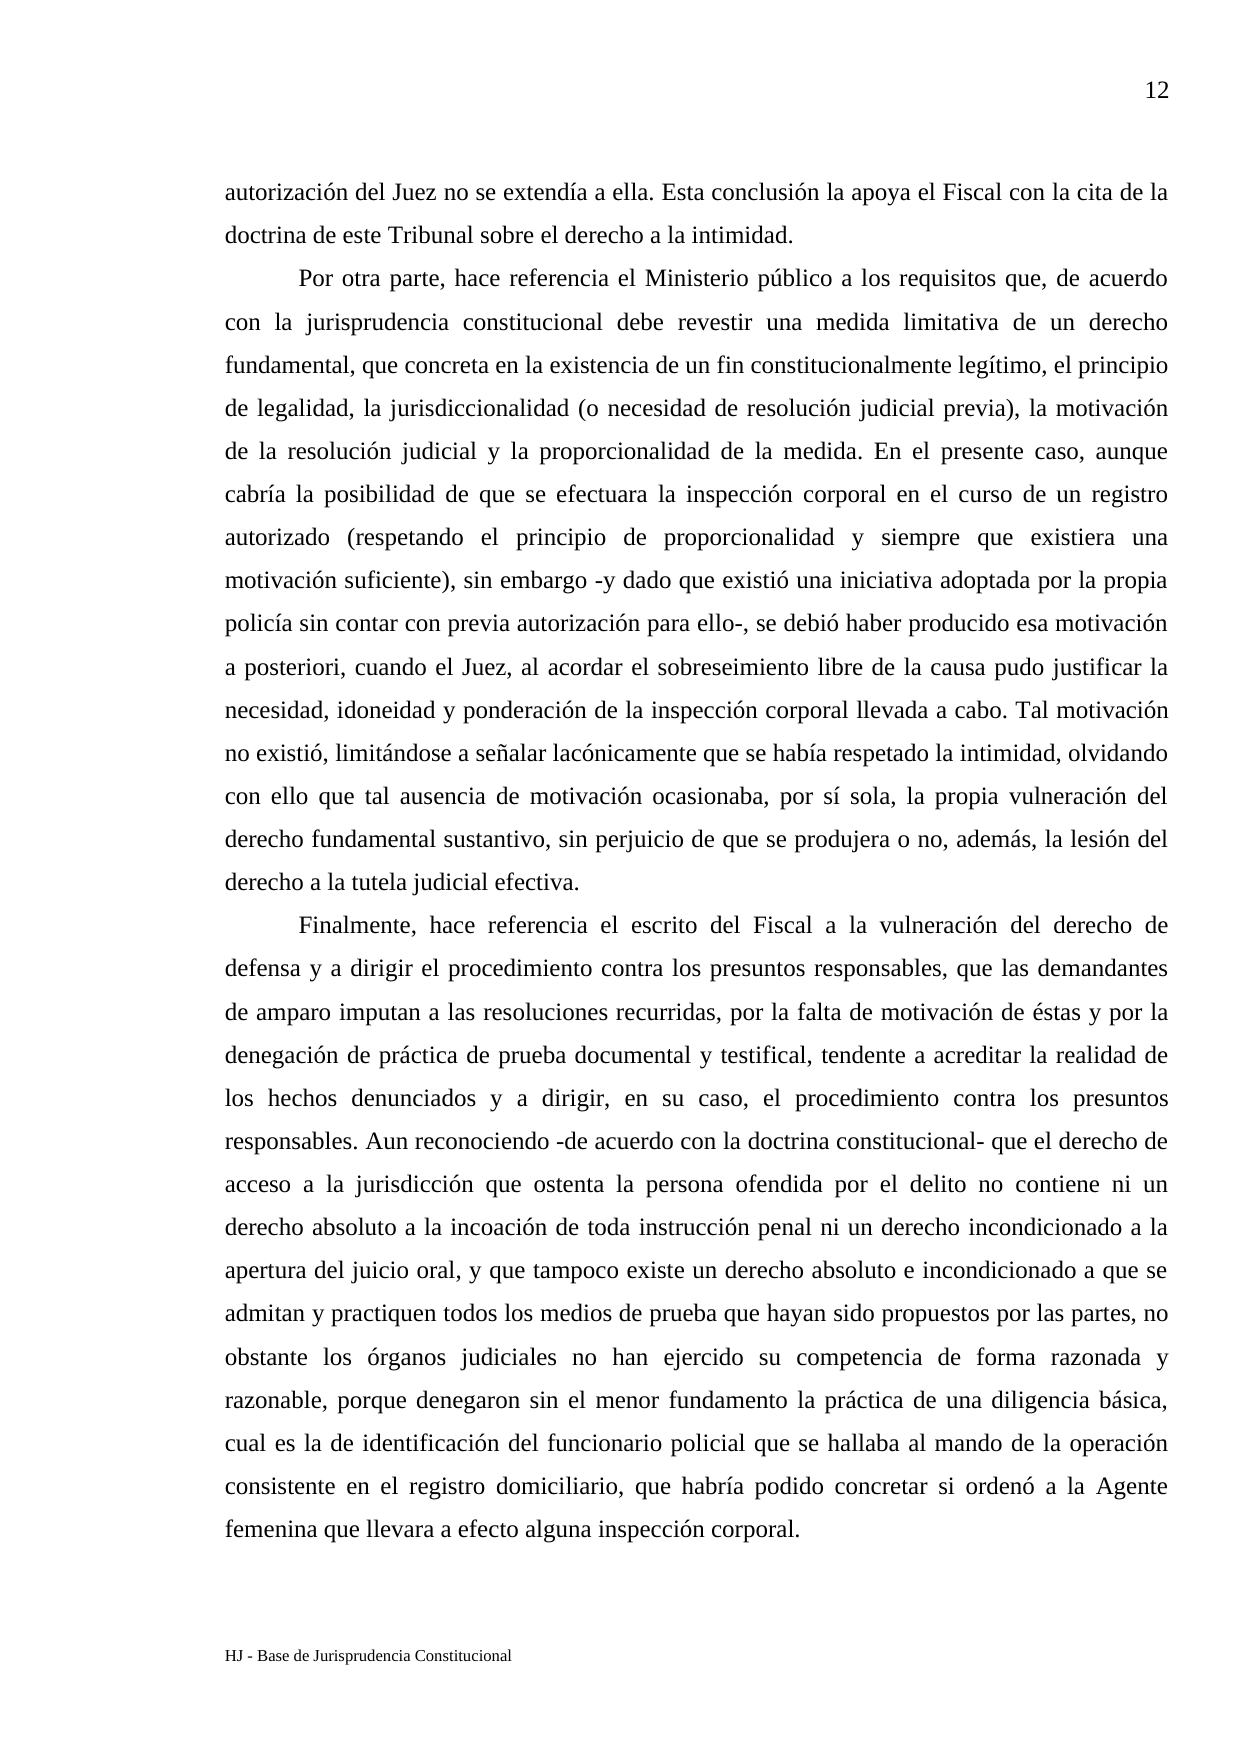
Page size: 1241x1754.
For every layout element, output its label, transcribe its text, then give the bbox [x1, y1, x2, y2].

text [224, 177, 1169, 249]
text Finalmente, hace referencia el escrito del Fiscal a la vulneración del derecho de defensa y a dirigir el procedimiento contra los presuntos responsables, que las demandantes de amparo imputan a las resoluciones recurridas, por la falta de motivación de éstas y por la denegación de práctica de prueba documental y testifical, tendente a acreditar la realidad de los hechos denunciados y a dirigir, en su caso, el procedimiento contra los presuntos responsables. Aun reconociendo -de acuerdo con la doctrina constitucional- que el derecho de acceso a la jurisdicción que ostenta la persona ofendida por el delito no contiene ni un derecho absoluto a la incoación de toda instrucción penal ni un derecho incondicionado a la apertura del juicio oral, y que tampoco existe un derecho absoluto e incondicionado a que se admitan y practiquen todos los medios de prueba que hayan sido propuestos por las partes, no obstante los órganos judiciales no han ejercido su competencia de forma razonada y razonable, porque denegaron sin el menor fundamento la práctica de una diligencia básica, cual es la de identificación del funcionario policial que se hallaba al mando de la operación consistente en el registro domiciliario, que habría podido concretar si ordenó a la Agente femenina que llevara a efecto alguna inspección corporal. [224, 910, 1169, 1543]
text Por otra parte, hace referencia el Ministerio público a los requisitos que, de acuerdo con la jurisprudencia constitucional debe revestir una medida limitativa de un derecho fundamental, que concreta en la existencia de un fin constitucionalmente legítimo, el principio de legalidad, la jurisdiccionalidad (o necesidad de resolución judicial previa), la motivación de la resolución judicial y la proporcionalidad de la medida. En el presente caso, aunque cabría la posibilidad de que se efectuara la inspección corporal en el curso de un registro autorizado (respetando el principio de proporcionalidad y siempre que existiera una motivación suficiente), sin embargo -y dado que existió una iniciativa adoptada por la propia policía sin contar con previa autorización para ello-, se debió haber producido esa motivación a posteriori, cuando el Juez, al acordar el sobreseimiento libre de la causa pudo justificar la necesidad, idoneidad y ponderación de la inspección corporal llevada a cabo. Tal motivación no existió, limitándose a señalar lacónicamente que se había respetado la intimidad, olvidando con ello que tal ausencia de motivación ocasionaba, por sí sola, la propia vulneración del derecho fundamental sustantivo, sin perjuicio de que se produjera o no, además, la lesión del derecho a la tutela judicial efectiva. [224, 263, 1169, 896]
